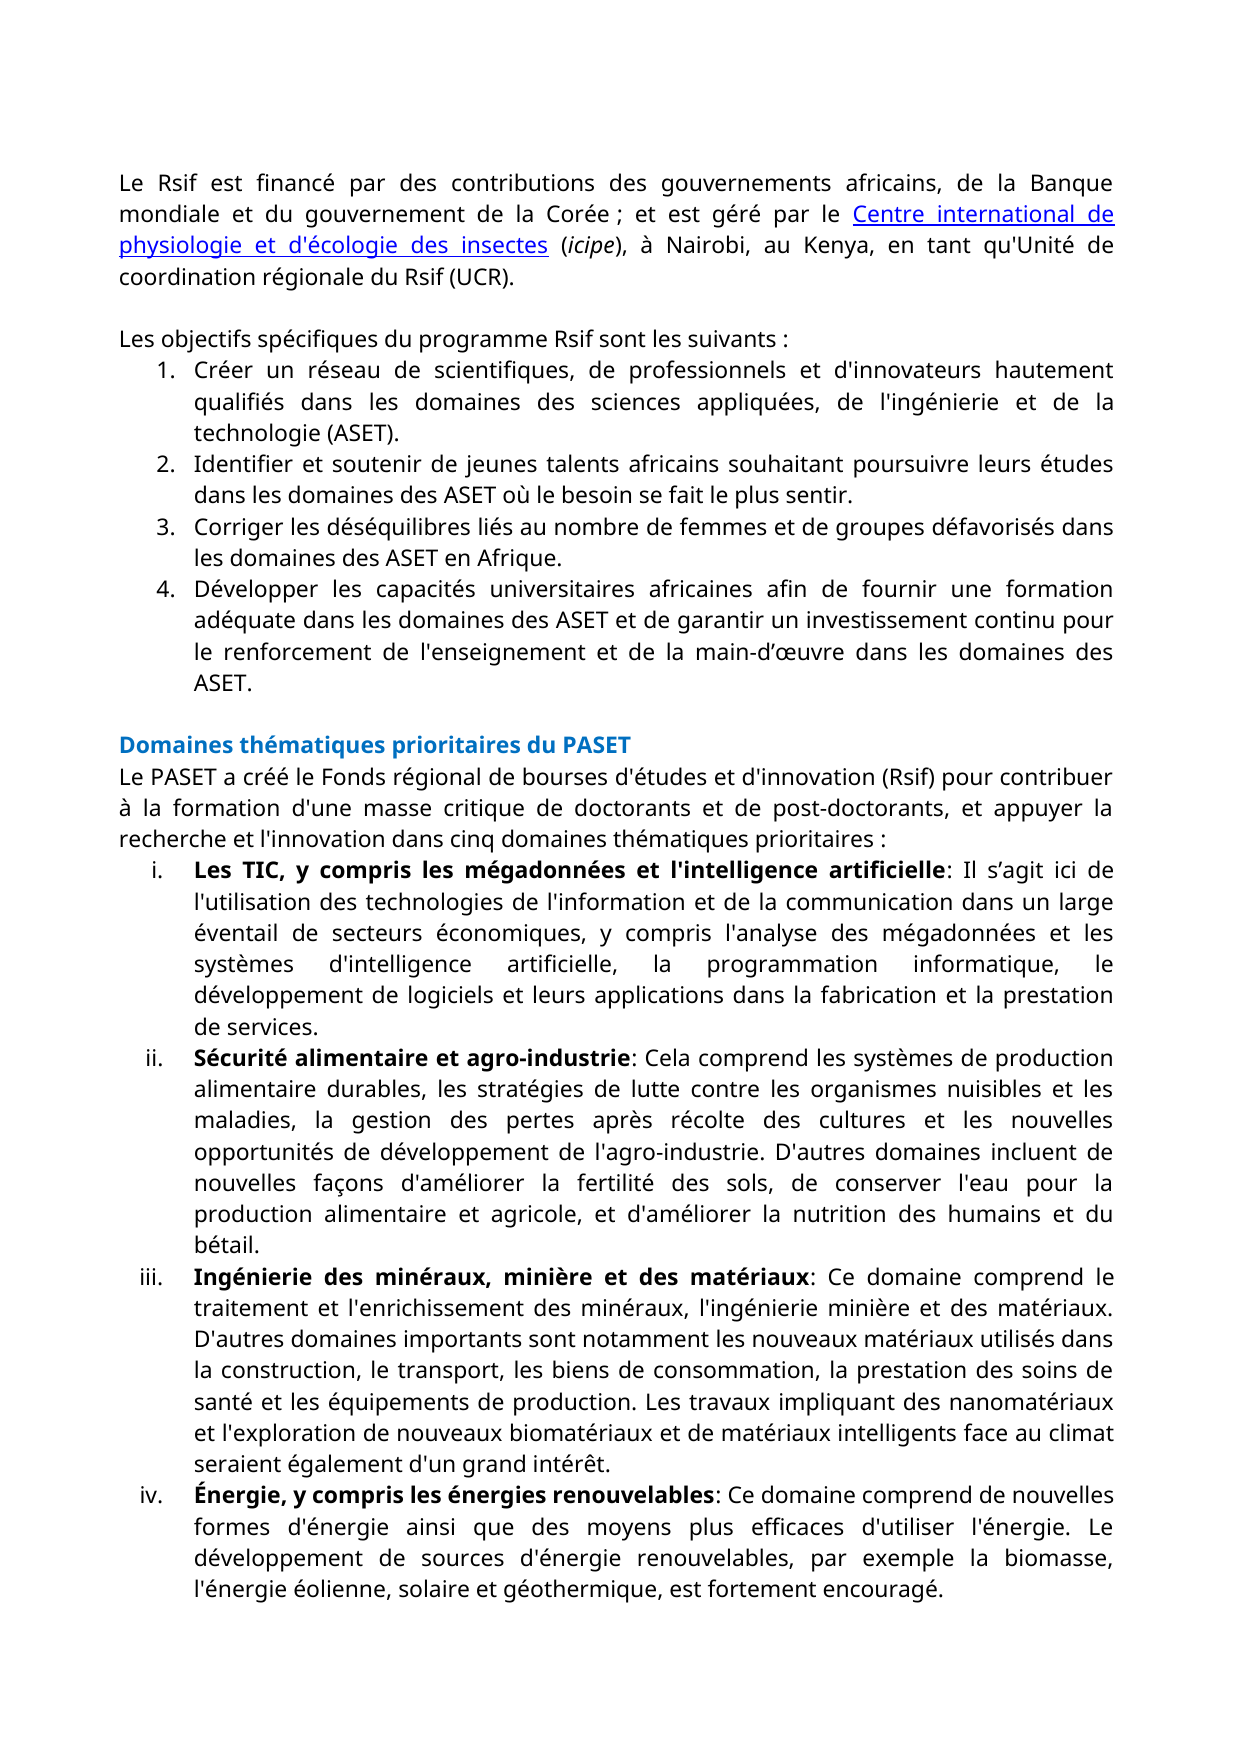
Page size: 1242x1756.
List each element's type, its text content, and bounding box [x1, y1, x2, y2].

list Les TIC, y compris les mégadonnées et l'intelligence artificielle: Il s’agit ici de l'utilisation des technologies de l'information et de la communication dans un large éventail de secteurs économiques, y compris l'analyse des mégadonnées et les systèmes d'intelligence artificielle, la programmation informatique, le développement de logiciels et leurs applications dans la fabrication et la prestation de services. [163, 854, 1114, 1042]
list Ingénierie des minéraux, minière et des matériaux: Ce domaine comprend le traitement et l'enrichissement des minéraux, l'ingénierie minière et des matériaux. D'autres domaines importants sont notamment les nouveaux matériaux utilisés dans la construction, le transport, les biens de consommation, la prestation des soins de santé et les équipements de production. Les travaux impliquant des nanomatériaux et l'exploration de nouveaux biomatériaux et de matériaux intelligents face au climat seraient également d'un grand intérêt. [163, 1260, 1114, 1479]
list Créer un réseau de scientifiques, de professionnels et d'innovateurs hautement qualifiés dans les domaines des sciences appliquées, de l'ingénierie et de la technologie (ASET). [156, 354, 1114, 448]
list Sécurité alimentaire et agro-industrie: Cela comprend les systèmes de production alimentaire durables, les stratégies de lutte contre les organismes nuisibles et les maladies, la gestion des pertes après récolte des cultures et les nouvelles opportunités de développement de l'agro-industrie. D'autres domaines incluent de nouvelles façons d'améliorer la fertilité des sols, de conserver l'eau pour la production alimentaire et agricole, et d'améliorer la nutrition des humains et du bétail. [163, 1042, 1114, 1260]
list Énergie, y compris les énergies renouvelables: Ce domaine comprend de nouvelles formes d'énergie ainsi que des moyens plus efficaces d'utiliser l'énergie. Le développement de sources d'énergie renouvelables, par exemple la biomasse, l'énergie éolienne, solaire et géothermique, est fortement encouragé. [163, 1479, 1114, 1604]
list Corriger les déséquilibres liés au nombre de femmes et de groupes défavorisés dans les domaines des ASET en Afrique. [156, 510, 1114, 573]
text Le PASET a créé le Fonds régional de bourses d'études et d'innovation (Rsif) pour contribuer à la formation d'une masse critique de doctorants et de post-doctorants, et appuyer la recherche et l'innovation dans cinq domaines thématiques prioritaires : [119, 760, 1114, 854]
subtitle Le Rsif est financé par des contributions des gouvernements africains, de la Banque mondiale et du gouvernement de la Corée ; et est géré par le Centre international de physiologie et d'écologie des insectes (icipe), à Nairobi, au Kenya, en tant qu'Unité de coordination régionale du Rsif (UCR). [119, 167, 1114, 292]
list Identifier et soutenir de jeunes talents africains souhaitant poursuivre leurs études dans les domaines des ASET où le besoin se fait le plus sentir. [156, 448, 1114, 510]
text Les objectifs spécifiques du programme Rsif sont les suivants : [119, 323, 1114, 354]
list Développer les capacités universitaires africaines afin de fournir une formation adéquate dans les domaines des ASET et de garantir un investissement continu pour le renforcement de l'enseignement et de la main-d’œuvre dans les domaines des ASET. [156, 573, 1114, 698]
text Domaines thématiques prioritaires du PASET [119, 729, 1114, 760]
